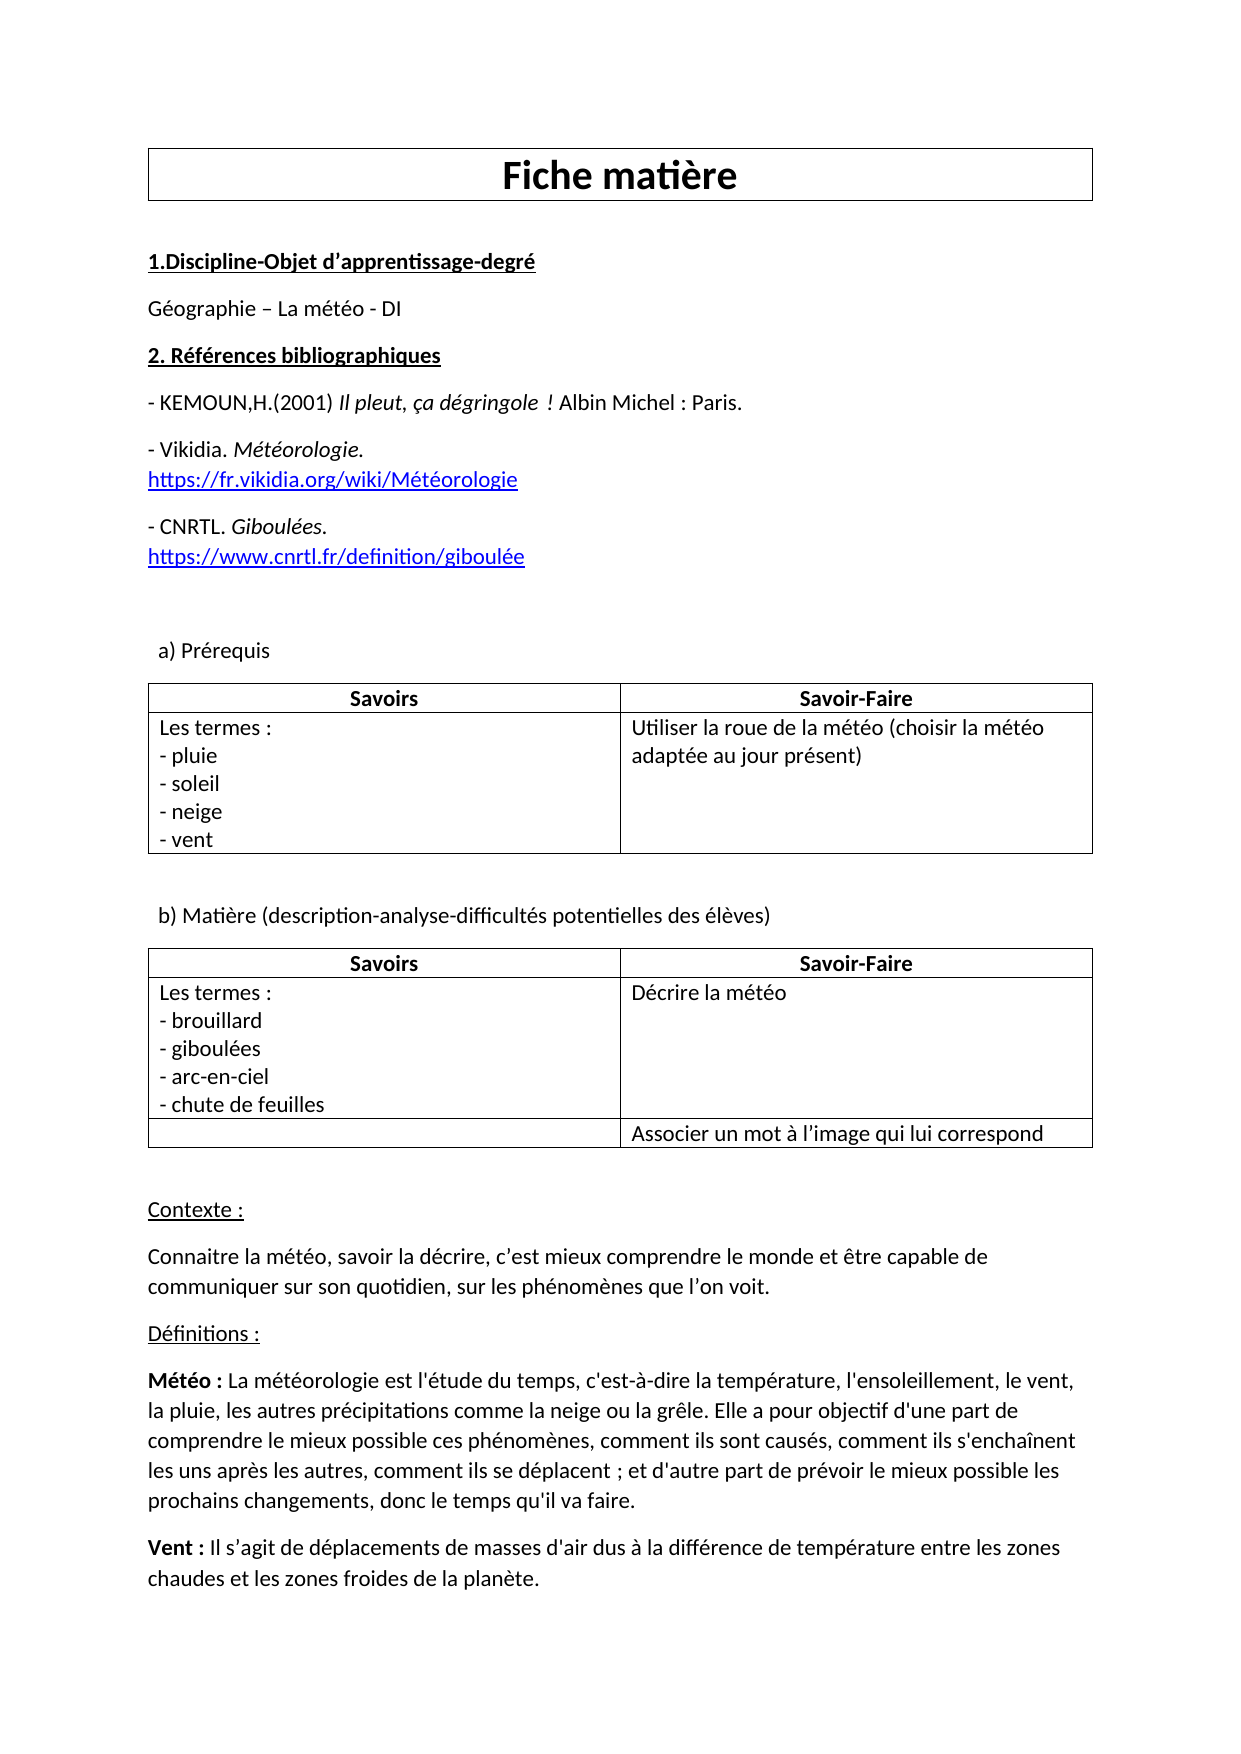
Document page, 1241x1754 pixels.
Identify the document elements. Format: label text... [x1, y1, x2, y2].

text Contexte : [148, 1195, 1093, 1223]
table_header Savoirs [149, 684, 620, 712]
text 2. Références bibliographiques [148, 341, 1093, 369]
table_cell Décrire la météo [621, 978, 1092, 1118]
text - KEMOUN,H.(2001) Il pleut, ça dégringole ! Albin Michel : Paris. [148, 388, 1093, 416]
text Connaitre la météo, savoir la décrire, c’est mieux comprendre le monde et être capable de communiquer sur son quotidien, sur les phénomènes que l’on voit. [148, 1242, 1093, 1300]
table_cell Les termes : - brouillard - giboulées - arc-en-ciel - chute de feuilles [149, 978, 620, 1118]
text - CNRTL. Giboulées. https://www.cnrtl.fr/definition/giboulée [148, 512, 1093, 570]
table_header Savoir-Faire [621, 949, 1092, 977]
text Géographie – La météo - DI [148, 294, 1093, 322]
table_cell Associer un mot à l’image qui lui correspond [621, 1119, 1092, 1147]
text a) Prérequis [148, 636, 1093, 664]
table_cell Les termes : - pluie - soleil - neige - vent [149, 713, 620, 853]
text b) Matière (description-analyse-difficultés potentielles des élèves) [148, 901, 1093, 929]
text 1.Discipline-Objet d’apprentissage-degré [148, 247, 1093, 275]
table_header Savoir-Faire [621, 684, 1092, 712]
table_cell Utiliser la roue de la météo (choisir la météo adaptée au jour présent) [621, 713, 1092, 853]
text Météo : La météorologie est l'étude du temps, c'est-à-dire la température, l'ensoleillement, le vent, la pluie, les autres précipitations comme la neige ou la grêle. Elle a pour objectif d'une part de comprendre le mieux possible ces phénomènes, comment ils sont causés, comment ils s'enchaînent les uns après les autres, comment ils se déplacent ; et d'autre part de prévoir le mieux possible les prochains changements, donc le temps qu'il va faire. [148, 1366, 1093, 1515]
text Vent : Il s’agit de déplacements de masses d'air dus à la différence de température entre les zones chaudes et les zones froides de la planète. [148, 1533, 1093, 1592]
table_header Savoirs [149, 949, 620, 977]
table_header Fiche matière [149, 149, 1092, 199]
text Définitions : [148, 1319, 1093, 1347]
table_cell [149, 1119, 620, 1147]
text - Vikidia. Météorologie. https://fr.vikidia.org/wiki/Météorologie [148, 435, 1093, 493]
